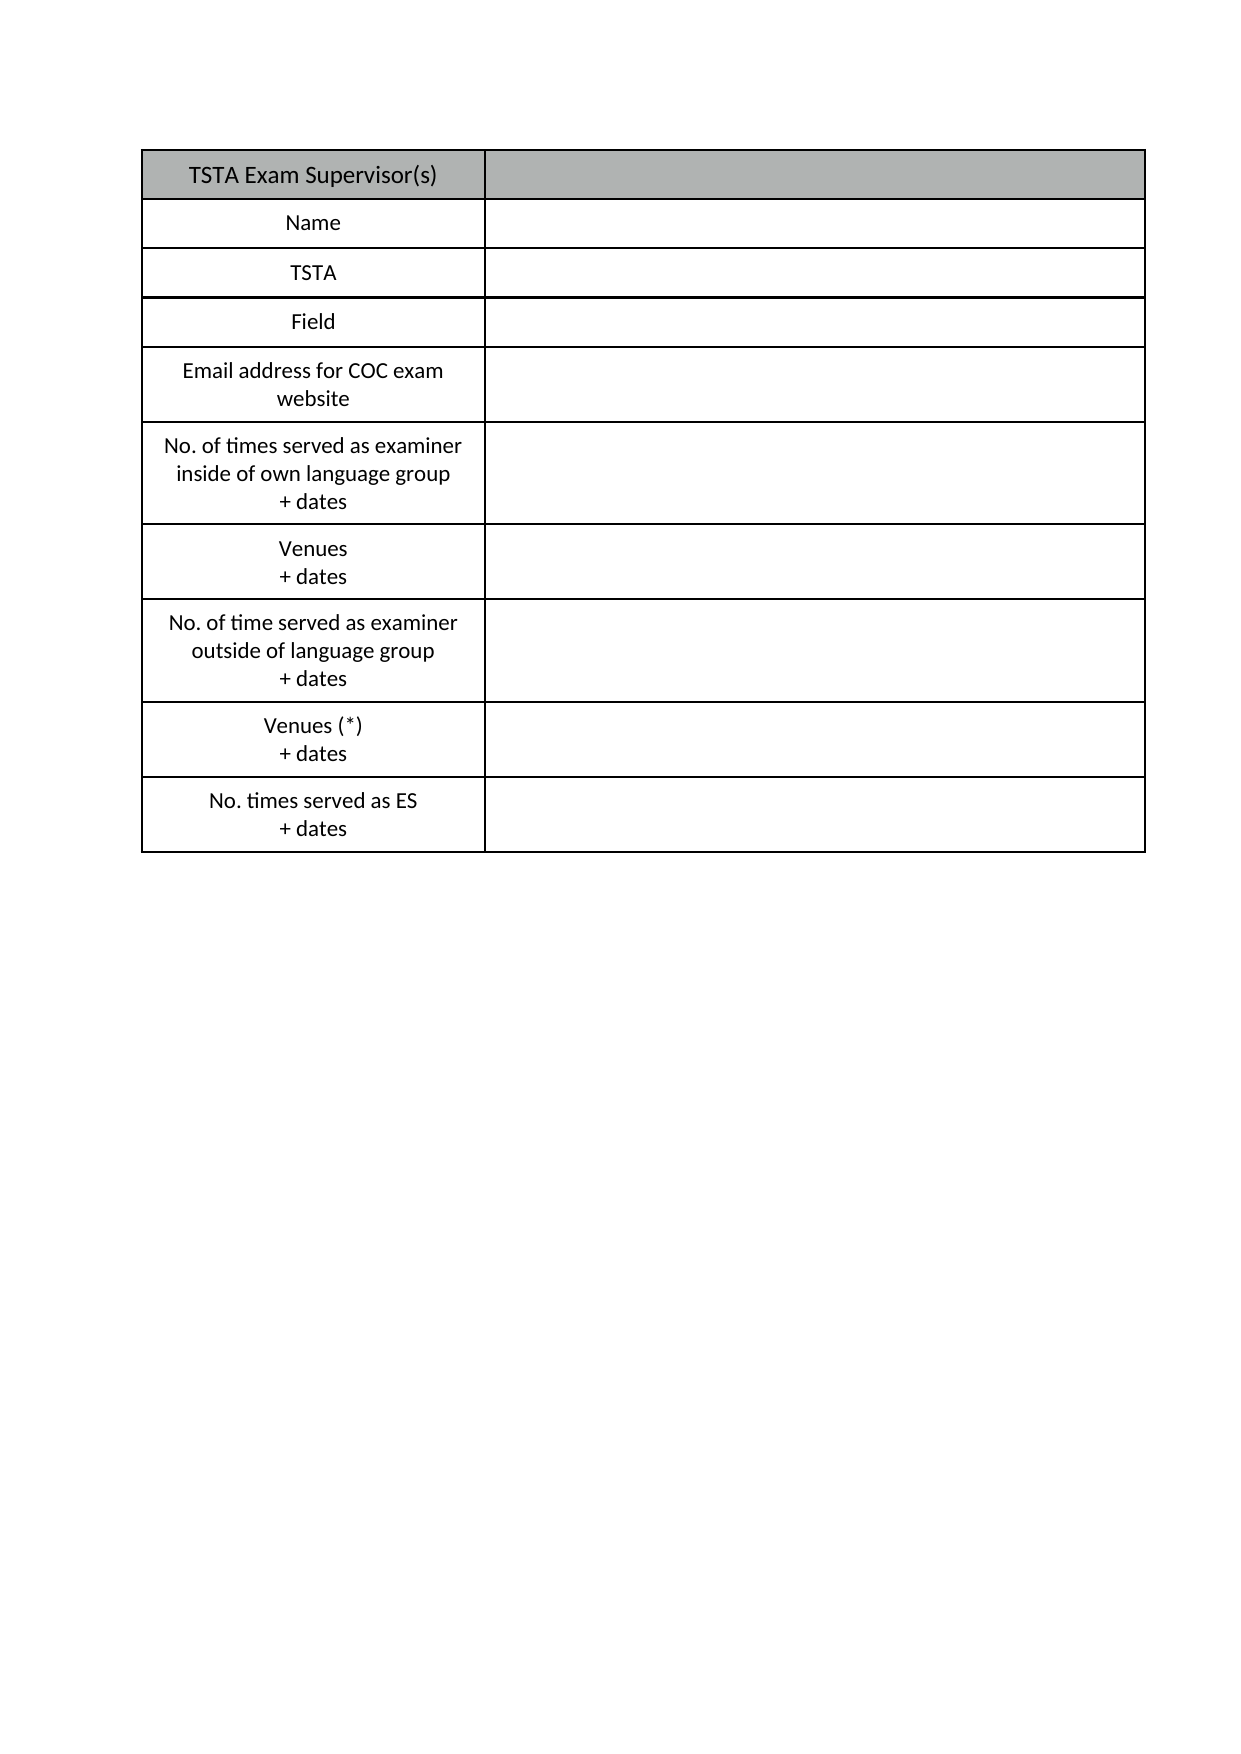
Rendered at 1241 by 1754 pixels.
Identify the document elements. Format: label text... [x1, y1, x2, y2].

table_header [486, 151, 1144, 198]
table_cell No. times served as ES + dates [143, 778, 484, 851]
table_cell [486, 423, 1144, 523]
table_cell [486, 778, 1144, 851]
table_cell [486, 348, 1144, 421]
table_cell Field [143, 299, 484, 346]
table_cell No. of time served as examiner outside of language group + dates [143, 600, 484, 701]
table_header TSTA Exam Supervisor(s) [143, 151, 484, 198]
table_cell No. of times served as examiner inside of own language group + dates [143, 423, 484, 523]
table_cell TSTA [143, 249, 484, 296]
table_cell Email address for COC exam website [143, 348, 484, 421]
table_cell [486, 703, 1144, 776]
table_cell [486, 200, 1144, 247]
table_cell [486, 600, 1144, 701]
table_cell [486, 525, 1144, 598]
table_cell Venues (*) + dates [143, 703, 484, 776]
table_cell [486, 249, 1144, 296]
table_cell Name [143, 200, 484, 247]
table_cell Venues + dates [143, 525, 484, 598]
table_cell [486, 299, 1144, 346]
